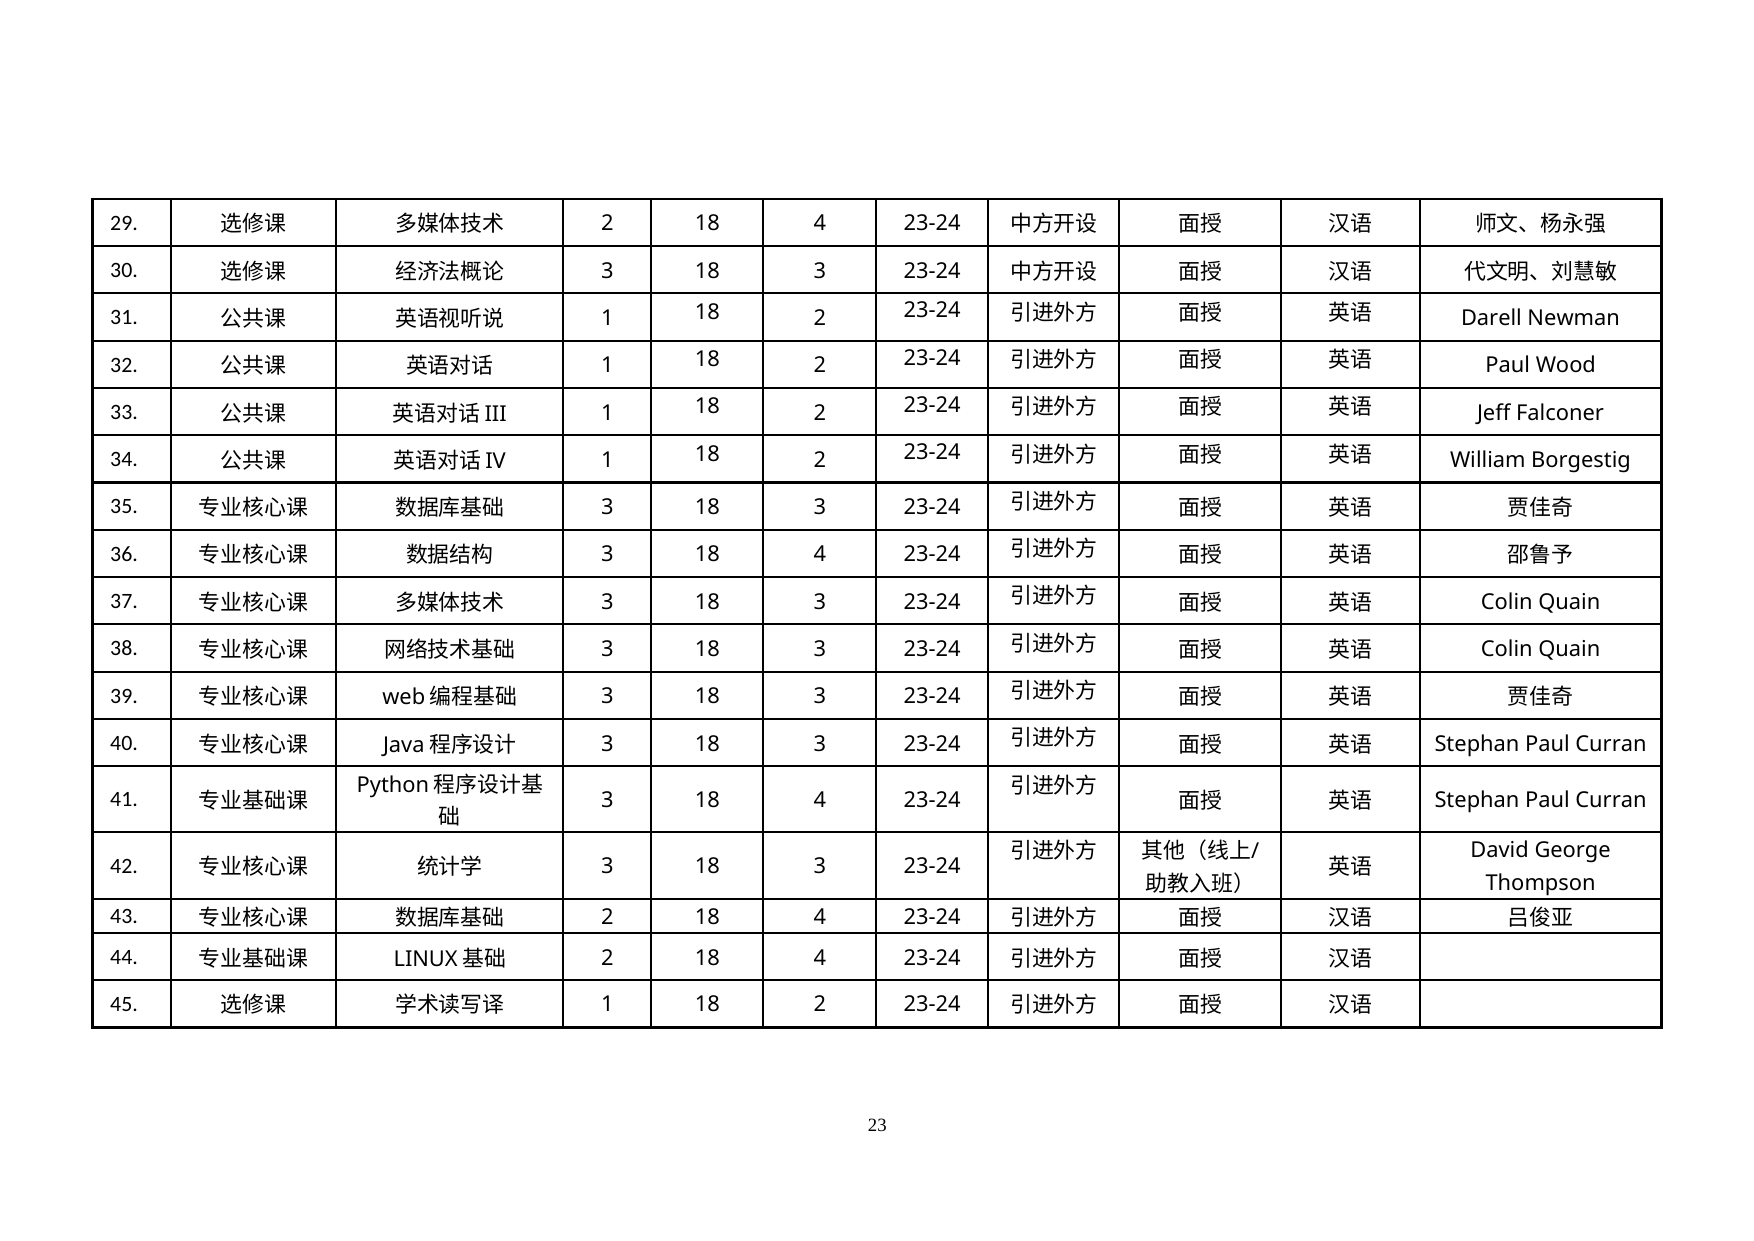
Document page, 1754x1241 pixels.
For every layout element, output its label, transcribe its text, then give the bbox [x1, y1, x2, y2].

table_cell 专业核心课 [172, 900, 335, 932]
table_cell 面授 [1120, 436, 1280, 481]
table_cell [94, 981, 170, 1026]
table_cell 18 [652, 934, 762, 978]
table_cell 引进外方 [989, 720, 1118, 765]
table_cell 选修课 [172, 981, 335, 1026]
table_cell 学术读写译 [337, 981, 562, 1026]
table_cell 英语 [1282, 833, 1419, 898]
table_cell 英语 [1282, 342, 1419, 387]
table_cell 4 [764, 767, 875, 831]
table_cell 3 [764, 720, 875, 765]
table_cell 23-24 [877, 247, 987, 292]
table_cell 引进外方 [989, 833, 1118, 898]
table_cell 多媒体技术 [337, 200, 562, 245]
table_cell [94, 578, 170, 623]
table_cell 英语 [1282, 484, 1419, 529]
table_cell 英语视听说 [337, 294, 562, 339]
table_cell 3 [764, 247, 875, 292]
table_cell Darell Newman [1421, 294, 1660, 339]
table_cell 2 [764, 294, 875, 339]
table_cell 3 [564, 531, 650, 576]
table_cell 23-24 [877, 934, 987, 978]
table_cell 网络技术基础 [337, 625, 562, 671]
table_cell LINUX基础 [337, 934, 562, 978]
table_cell Stephan Paul Curran [1421, 767, 1660, 831]
table_cell 专业核心课 [172, 625, 335, 671]
table_cell 专业基础课 [172, 934, 335, 978]
table_cell Jeff Falconer [1421, 389, 1660, 434]
table_cell 英语 [1282, 767, 1419, 831]
table_cell 经济法概论 [337, 247, 562, 292]
table_cell 3 [564, 720, 650, 765]
table_cell Colin Quain [1421, 578, 1660, 623]
table_cell 英语对话 [337, 342, 562, 387]
table_cell 数据库基础 [337, 484, 562, 529]
table_cell 引进外方 [989, 436, 1118, 481]
table_cell [94, 200, 170, 245]
table_cell 23-24 [877, 200, 987, 245]
table_cell 3 [764, 833, 875, 898]
table_cell 18 [652, 247, 762, 292]
table_cell 23-24 [877, 981, 987, 1026]
table_cell 3 [764, 484, 875, 529]
table_cell 汉语 [1282, 981, 1419, 1026]
table_cell 英语 [1282, 436, 1419, 481]
table_cell 公共课 [172, 389, 335, 434]
table_cell 面授 [1120, 767, 1280, 831]
table_cell 18 [652, 436, 762, 481]
table_cell David George Thompson [1421, 833, 1660, 898]
table_cell 面授 [1120, 900, 1280, 932]
table_cell 18 [652, 833, 762, 898]
table_cell 引进外方 [989, 294, 1118, 339]
table_cell 师文、杨永强 [1421, 200, 1660, 245]
table_cell 23-24 [877, 294, 987, 339]
table_cell 引进外方 [989, 389, 1118, 434]
table_cell 数据库基础 [337, 900, 562, 932]
table_cell [1421, 934, 1660, 978]
table_cell 英语对话III [337, 389, 562, 434]
table_cell 引进外方 [989, 934, 1118, 978]
table_cell 4 [764, 531, 875, 576]
table_cell [94, 625, 170, 671]
table_cell 汉语 [1282, 200, 1419, 245]
table_cell 1 [564, 436, 650, 481]
table_cell 面授 [1120, 294, 1280, 339]
table_cell 引进外方 [989, 981, 1118, 1026]
table_cell 专业基础课 [172, 767, 335, 831]
table_cell 英语 [1282, 578, 1419, 623]
table_cell 选修课 [172, 247, 335, 292]
table_cell [94, 720, 170, 765]
table_cell 23-24 [877, 900, 987, 932]
table_cell 公共课 [172, 436, 335, 481]
table_cell 4 [764, 200, 875, 245]
table_cell 23-24 [877, 484, 987, 529]
table_cell 18 [652, 389, 762, 434]
table_cell [1421, 981, 1660, 1026]
table_cell William Borgestig [1421, 436, 1660, 481]
table_cell [94, 934, 170, 978]
table_cell 专业核心课 [172, 484, 335, 529]
table_cell 23-24 [877, 767, 987, 831]
table_cell 英语 [1282, 625, 1419, 671]
table_cell 18 [652, 578, 762, 623]
table_cell 面授 [1120, 673, 1280, 718]
table_cell Paul Wood [1421, 342, 1660, 387]
table_cell 专业核心课 [172, 673, 335, 718]
table_cell 引进外方 [989, 673, 1118, 718]
table_cell 面授 [1120, 484, 1280, 529]
table_cell 英语对话IV [337, 436, 562, 481]
table_cell 1 [564, 389, 650, 434]
table_cell 专业核心课 [172, 531, 335, 576]
table_cell 汉语 [1282, 247, 1419, 292]
table_cell 其他（线上/助教入班） [1120, 833, 1280, 898]
table_cell Java程序设计 [337, 720, 562, 765]
table_cell 18 [652, 625, 762, 671]
table_cell 3 [564, 625, 650, 671]
table_cell 汉语 [1282, 934, 1419, 978]
table_cell 23-24 [877, 625, 987, 671]
table_cell 4 [764, 900, 875, 932]
table_cell [94, 247, 170, 292]
table_cell Colin Quain [1421, 625, 1660, 671]
table_cell 18 [652, 294, 762, 339]
table_cell 统计学 [337, 833, 562, 898]
table_cell [94, 294, 170, 339]
table_cell 汉语 [1282, 900, 1419, 932]
table_cell 专业核心课 [172, 833, 335, 898]
table_cell 23-24 [877, 833, 987, 898]
table_cell [94, 484, 170, 529]
table_cell 18 [652, 673, 762, 718]
table_cell 引进外方 [989, 625, 1118, 671]
table_cell 面授 [1120, 720, 1280, 765]
table_cell 面授 [1120, 934, 1280, 978]
table_cell Python程序设计基础 [337, 767, 562, 831]
table_cell 面授 [1120, 625, 1280, 671]
table_cell 3 [764, 673, 875, 718]
table_cell 专业核心课 [172, 720, 335, 765]
table_cell 引进外方 [989, 578, 1118, 623]
table_cell 英语 [1282, 673, 1419, 718]
table_cell 23-24 [877, 720, 987, 765]
table_cell 2 [564, 200, 650, 245]
table_cell 引进外方 [989, 900, 1118, 932]
table_cell 2 [564, 934, 650, 978]
table_cell 引进外方 [989, 484, 1118, 529]
table_cell 18 [652, 342, 762, 387]
table_cell 3 [564, 484, 650, 529]
table_cell [94, 531, 170, 576]
table_cell 2 [764, 981, 875, 1026]
table_cell 18 [652, 767, 762, 831]
table_cell [94, 833, 170, 898]
table_cell 3 [564, 578, 650, 623]
table_cell 专业核心课 [172, 578, 335, 623]
table_cell 23-24 [877, 389, 987, 434]
table_cell 多媒体技术 [337, 578, 562, 623]
table_cell 23-24 [877, 436, 987, 481]
table_cell 引进外方 [989, 767, 1118, 831]
table_cell 邵鲁予 [1421, 531, 1660, 576]
table_cell 引进外方 [989, 342, 1118, 387]
table_cell 面授 [1120, 342, 1280, 387]
table_cell 1 [564, 294, 650, 339]
table_cell 2 [764, 436, 875, 481]
table_cell 英语 [1282, 531, 1419, 576]
table_cell 23-24 [877, 342, 987, 387]
table_cell 1 [564, 981, 650, 1026]
table_cell [94, 767, 170, 831]
table_cell 2 [764, 342, 875, 387]
table_cell 18 [652, 200, 762, 245]
table_cell 3 [564, 673, 650, 718]
table_cell [94, 900, 170, 932]
table_cell 面授 [1120, 981, 1280, 1026]
table_cell 1 [564, 342, 650, 387]
table_cell 23-24 [877, 531, 987, 576]
table_cell [94, 673, 170, 718]
table_cell 18 [652, 981, 762, 1026]
table_cell 面授 [1120, 531, 1280, 576]
table_cell 面授 [1120, 200, 1280, 245]
table_cell 2 [564, 900, 650, 932]
table_cell 代文明、刘慧敏 [1421, 247, 1660, 292]
table_cell 公共课 [172, 342, 335, 387]
table_cell [94, 389, 170, 434]
table_cell 中方开设 [989, 200, 1118, 245]
table_cell 中方开设 [989, 247, 1118, 292]
table_cell 23-24 [877, 578, 987, 623]
table_cell 3 [564, 767, 650, 831]
table_cell 英语 [1282, 720, 1419, 765]
table_cell 4 [764, 934, 875, 978]
table_cell 面授 [1120, 578, 1280, 623]
table_cell 18 [652, 720, 762, 765]
table_cell 面授 [1120, 389, 1280, 434]
table_cell 吕俊亚 [1421, 900, 1660, 932]
table_cell 3 [764, 625, 875, 671]
table_cell 选修课 [172, 200, 335, 245]
table_cell 英语 [1282, 389, 1419, 434]
table_cell 18 [652, 484, 762, 529]
table_cell 数据结构 [337, 531, 562, 576]
table_cell 贾佳奇 [1421, 673, 1660, 718]
table_cell [94, 436, 170, 481]
table_cell Stephan Paul Curran [1421, 720, 1660, 765]
table_cell 公共课 [172, 294, 335, 339]
table_cell 引进外方 [989, 531, 1118, 576]
table_cell 贾佳奇 [1421, 484, 1660, 529]
table_cell web编程基础 [337, 673, 562, 718]
table_cell [94, 342, 170, 387]
table_cell 18 [652, 900, 762, 932]
table_cell 18 [652, 531, 762, 576]
table_cell 3 [564, 247, 650, 292]
table_cell 2 [764, 389, 875, 434]
table_cell 英语 [1282, 294, 1419, 339]
table_cell 3 [564, 833, 650, 898]
table_cell 23-24 [877, 673, 987, 718]
table_cell 3 [764, 578, 875, 623]
table_cell 面授 [1120, 247, 1280, 292]
